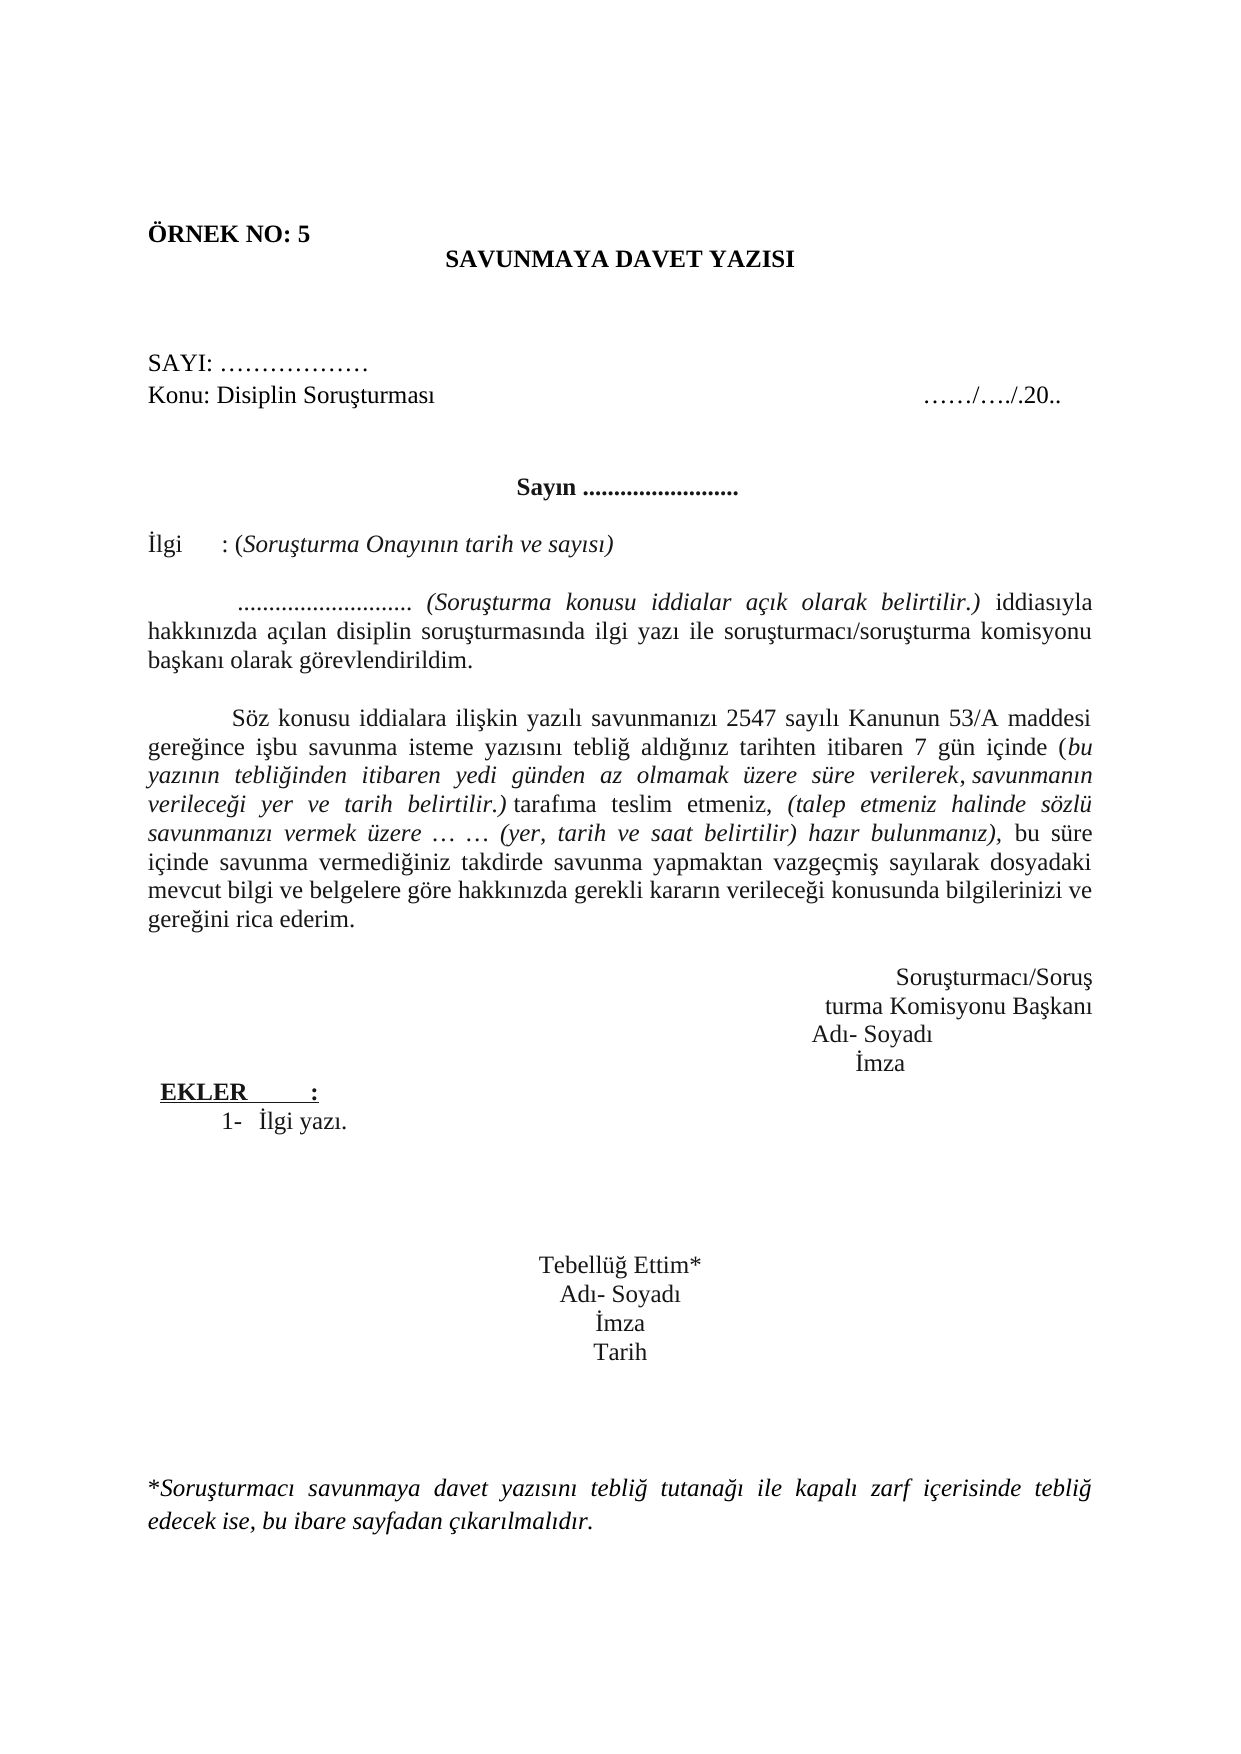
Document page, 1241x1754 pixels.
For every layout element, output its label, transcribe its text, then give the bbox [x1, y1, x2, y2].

text Söz konusu iddialara ilişkin yazılı savunmanızı 2547 sayılı Kanunun 53/A maddesi gereğince işbu savunma isteme yazısını tebliğ aldığınız tarihten itibaren 7 gün içinde (bu yazının tebliğinden itibaren yedi günden az olmamak üzere süre verilerek, savunmanın verileceği yer ve tarih belirtilir.) tarafıma teslim etmeniz, (talep etmeniz halinde sözlü savunmanızı vermek üzere … … (yer, tarih ve saat belirtilir) hazır bulunmanız), bu süre içinde savunma vermediğiniz takdirde savunma yapmaktan vazgeçmiş sayılarak dosyadaki mevcut bilgi ve belgelere göre hakkınızda gerekli kararın verileceği konusunda bilgilerinizi ve gereğini rica ederim. [148, 703, 1093, 933]
text ............................ (Soruşturma konusu iddialar açık olarak belirtilir.) iddiasıyla hakkınızda açılan disiplin soruşturmasında ilgi yazı ile soruşturmacı/soruşturma komisyonu başkanı olarak görevlendirildim. [148, 587, 1093, 674]
text İlgi : (Soruşturma Onayının tarih ve sayısı) [148, 529, 1093, 558]
text Adı- Soyadı [148, 1279, 1093, 1308]
text Sayın ......................... [148, 443, 1093, 500]
text SAYI: ……………… [148, 348, 1093, 376]
text Soruşturmacı/Soruşturma Komisyonu Başkanı [148, 962, 1093, 1019]
text EKLER : [148, 1077, 1093, 1106]
text Tebellüğ Ettim* [148, 1250, 1093, 1279]
text ÖRNEK NO: 5 [148, 223, 1093, 248]
text SAVUNMAYA DAVET YAZISI [148, 248, 1093, 273]
text İmza [738, 1048, 1093, 1077]
list İlgi yazı. [221, 1106, 1093, 1134]
text İmza [148, 1308, 1093, 1337]
text Adı- Soyadı [738, 1019, 1093, 1048]
text Tarih [148, 1337, 1093, 1365]
text Konu: Disiplin Soruşturması ……/…./.20.. [148, 381, 1093, 409]
text *Soruşturmacı savunmaya davet yazısını tebliğ tutanağı ile kapalı zarf içerisinde tebliğ edecek ise, bu ibare sayfadan çıkarılmalıdır. [148, 1473, 1093, 1535]
